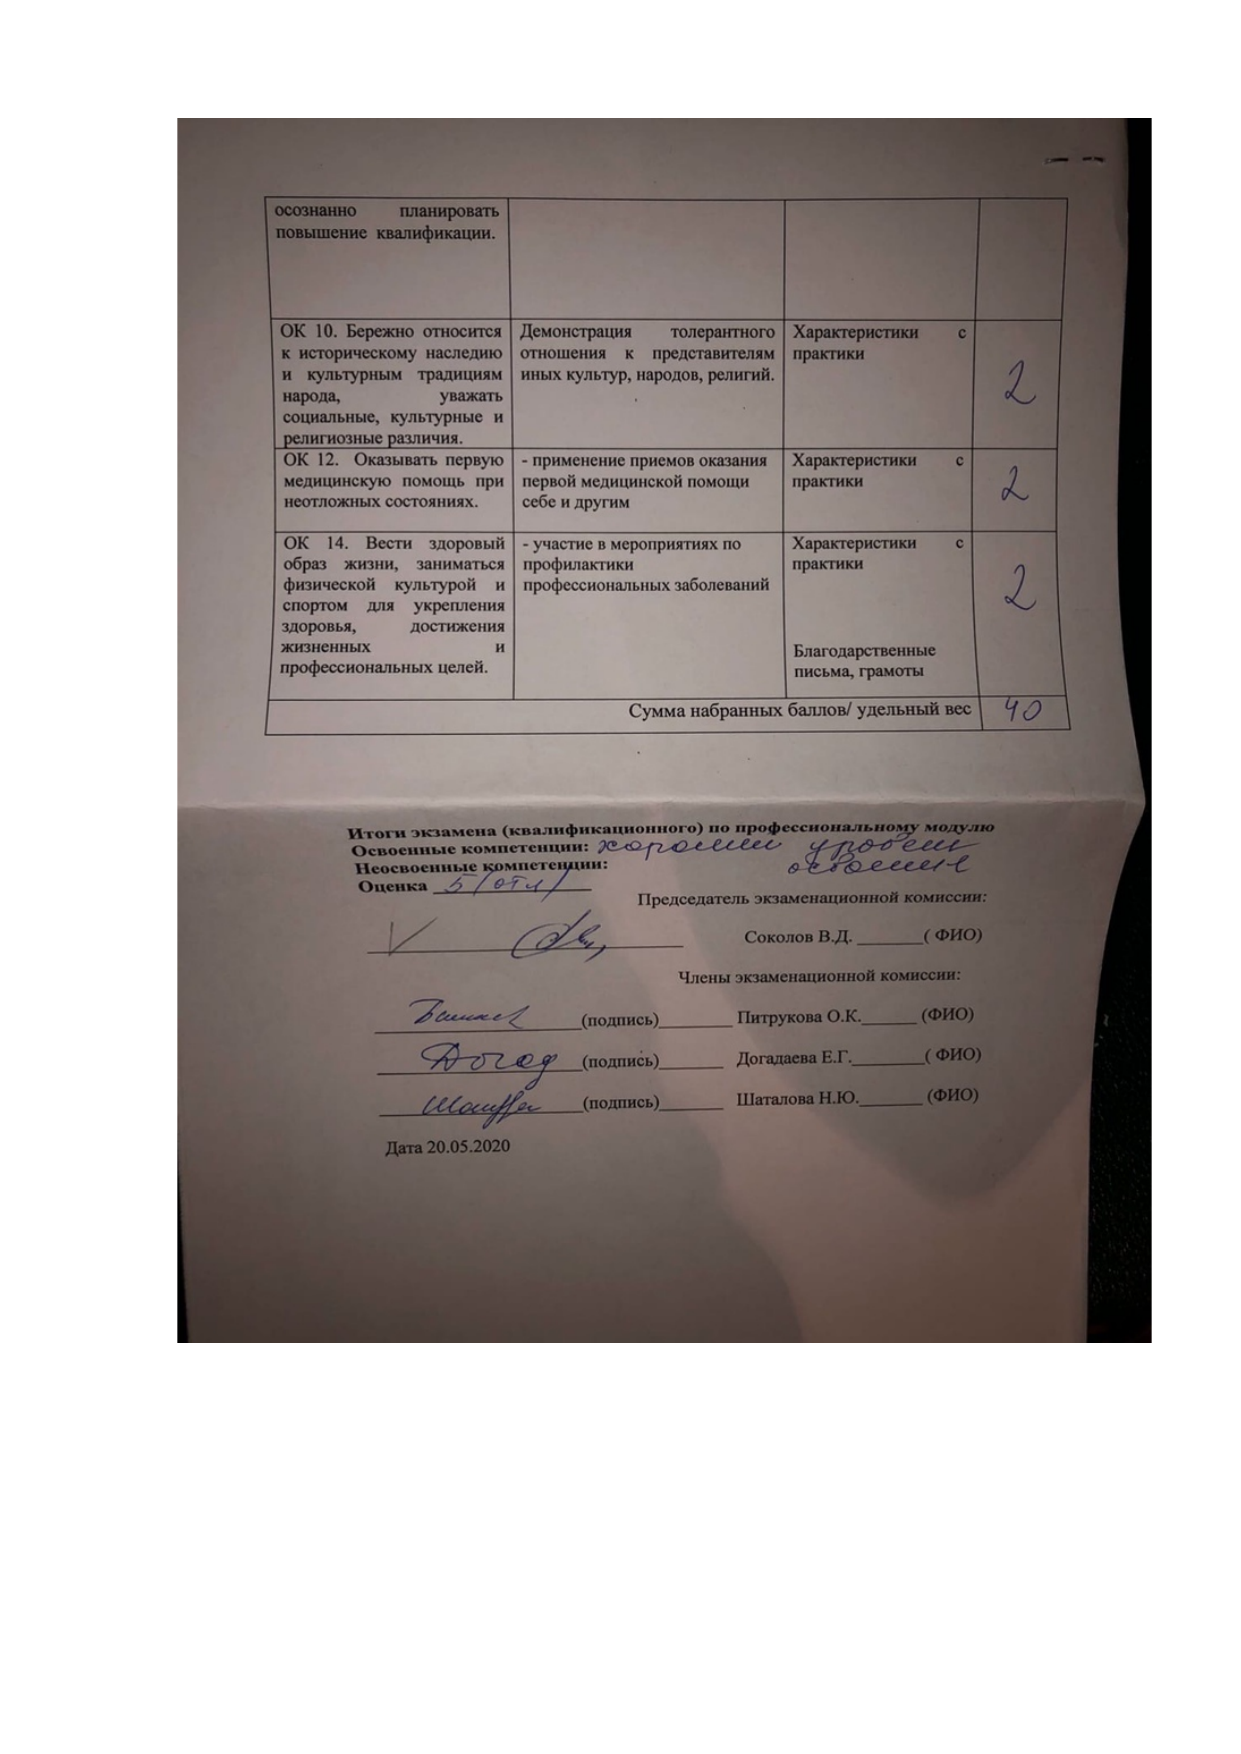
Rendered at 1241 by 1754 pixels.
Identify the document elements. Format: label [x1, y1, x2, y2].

picture [177, 118, 1152, 1343]
